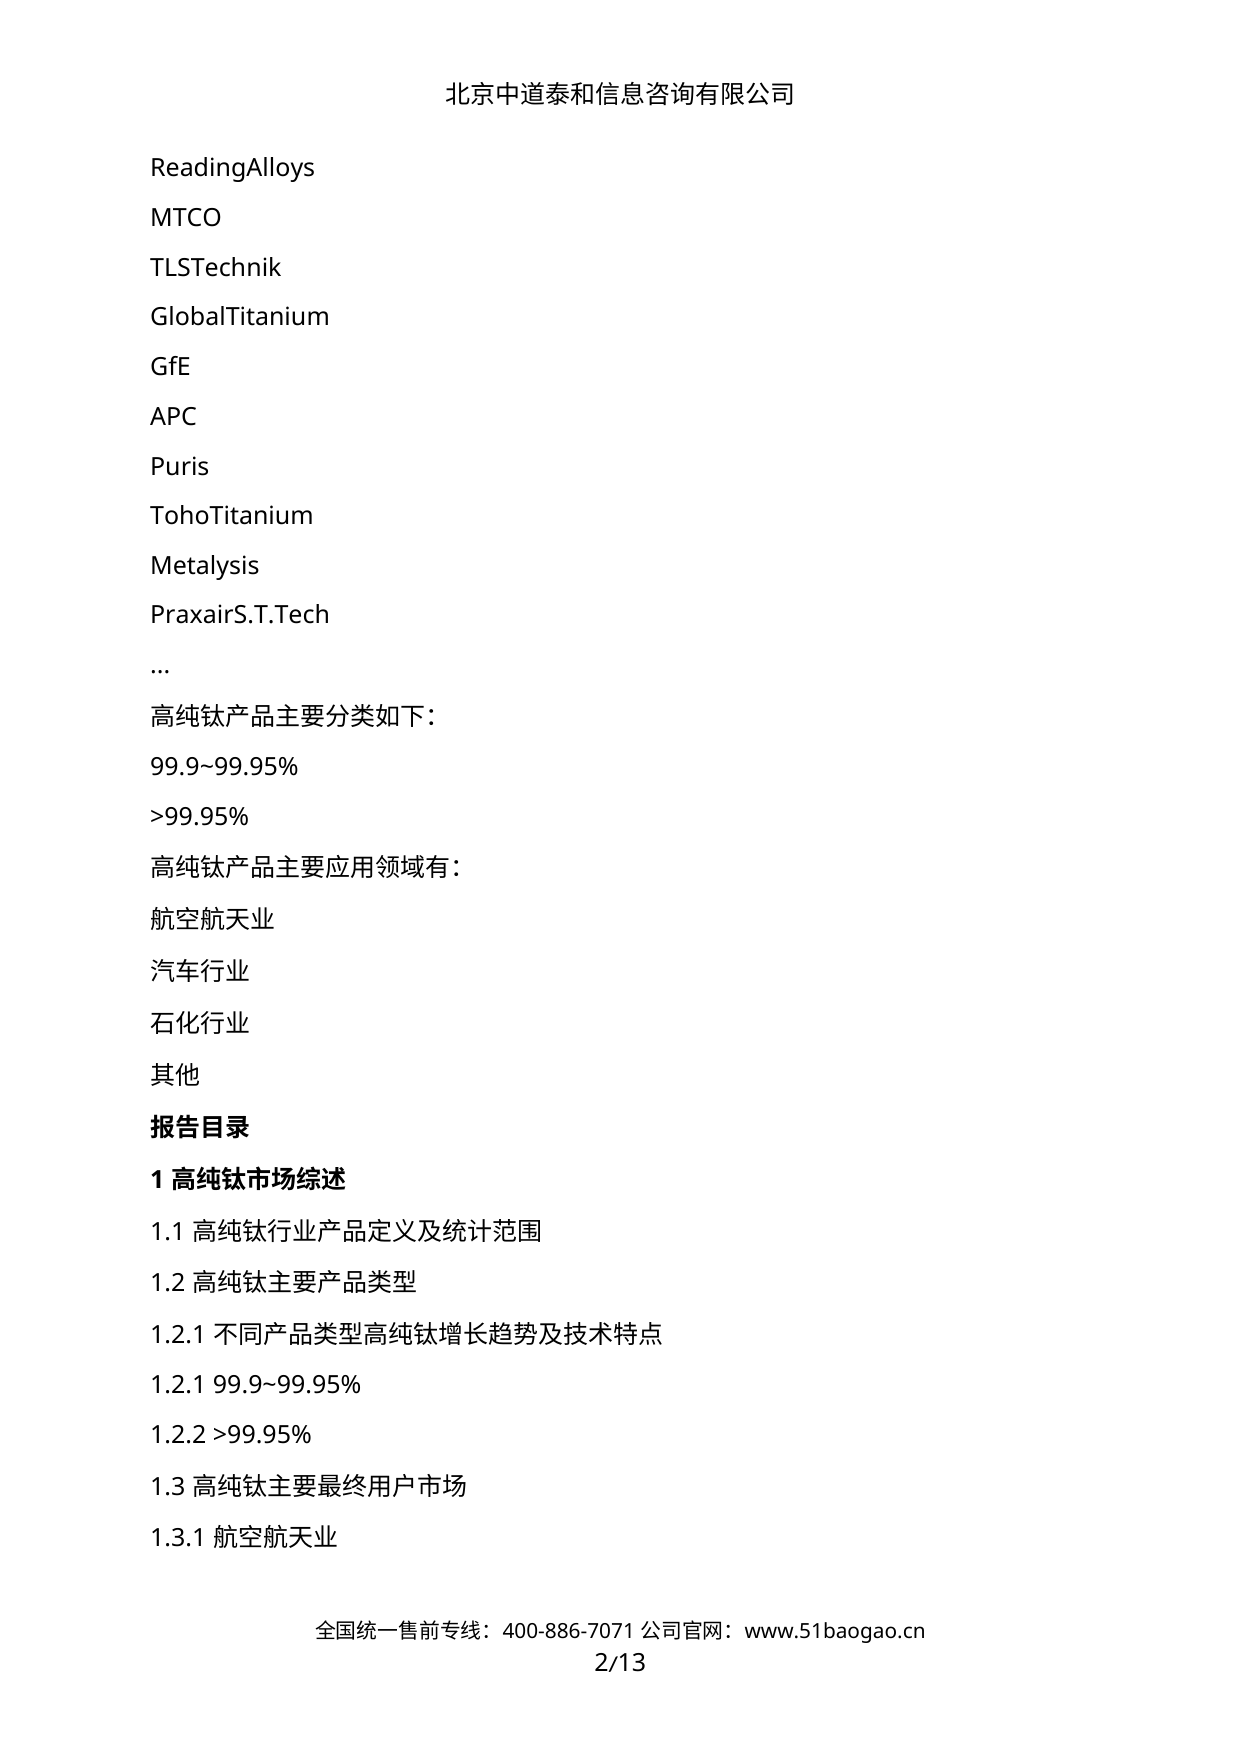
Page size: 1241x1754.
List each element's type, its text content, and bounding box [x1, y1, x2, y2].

text PraxairS.T.Tech [150, 597, 1090, 631]
text 1.2.2 >99.95% [150, 1416, 1090, 1450]
text 1.2.1 不同产品类型高纯钛增长趋势及技术特点 [150, 1315, 1090, 1351]
text Puris [150, 448, 1090, 482]
text 航空航天业 [150, 900, 1090, 936]
text 高纯钛产品主要应用领域有： [150, 848, 1090, 884]
text 99.9~99.95% [150, 748, 1090, 782]
text >99.95% [150, 798, 1090, 832]
text 1.1 高纯钛行业产品定义及统计范围 [150, 1211, 1090, 1247]
text ... [150, 647, 1090, 681]
text 其他 [150, 1055, 1090, 1092]
text GlobalTitanium [150, 299, 1090, 333]
text 1.2.1 99.9~99.95% [150, 1367, 1090, 1401]
text 1.2 高纯钛主要产品类型 [150, 1263, 1090, 1299]
text 1 高纯钛市场综述 [150, 1159, 1090, 1195]
text 汽车行业 [150, 952, 1090, 988]
text MTCO [150, 200, 1090, 234]
text 报告目录 [150, 1107, 1090, 1143]
text TohoTitanium [150, 498, 1090, 532]
text 1.3.1 航空航天业 [150, 1518, 1090, 1554]
text ReadingAlloys [150, 150, 1090, 184]
text GfE [150, 349, 1090, 383]
text 石化行业 [150, 1003, 1090, 1040]
text 高纯钛产品主要分类如下： [150, 697, 1090, 733]
text 1.3 高纯钛主要最终用户市场 [150, 1466, 1090, 1502]
text APC [150, 398, 1090, 432]
text Metalysis [150, 547, 1090, 582]
text TLSTechnik [150, 249, 1090, 283]
